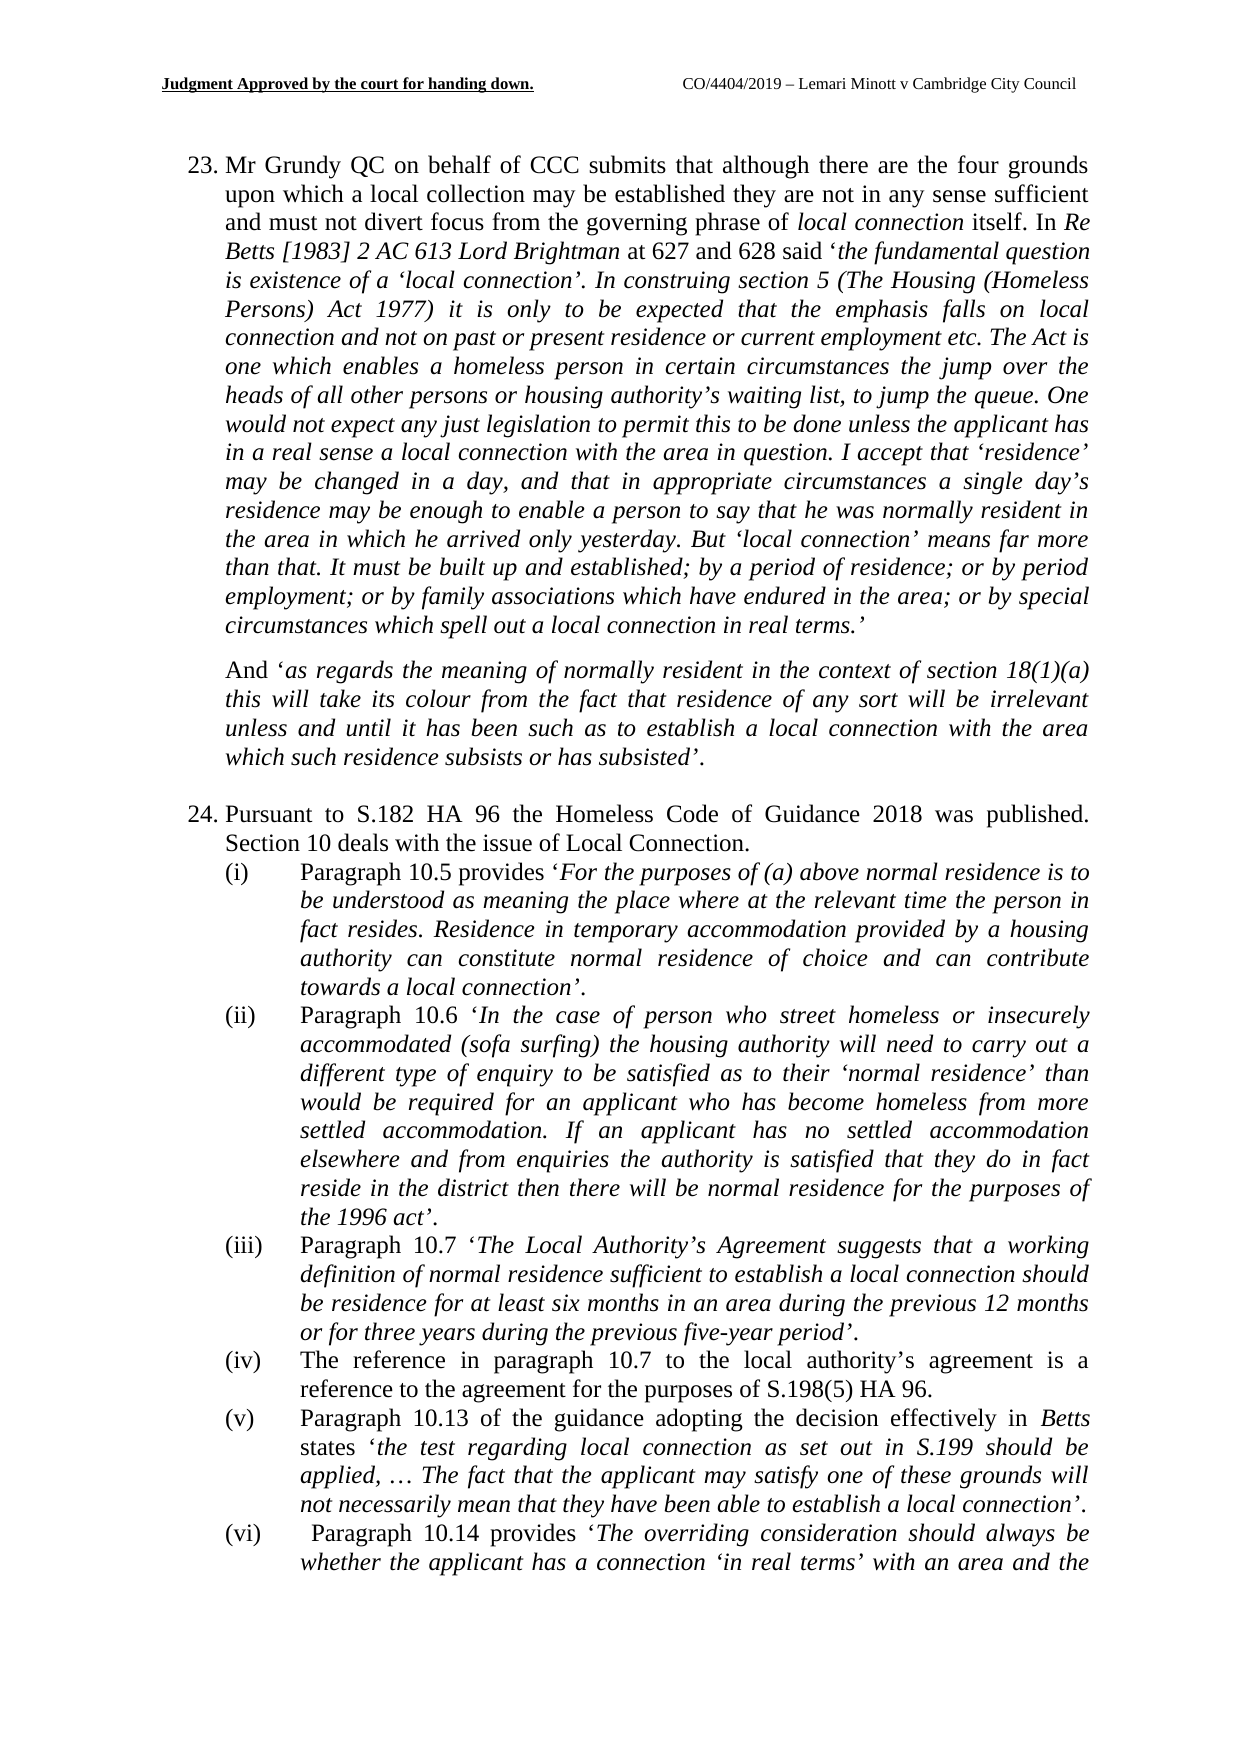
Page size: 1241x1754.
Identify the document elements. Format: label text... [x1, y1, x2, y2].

list Paragraph 10.5 provides ‘For the purposes of (a) above normal residence is to be understood as meaning the place where at the relevant time the person in fact resides. Residence in temporary accommodation provided by a housing authority can constitute normal residence of choice and can contribute towards a local connection’. [225, 857, 1090, 1000]
list The reference in paragraph 10.7 to the local authority’s agreement is a reference to the agreement for the purposes of S.198(5) HA 96. [225, 1345, 1090, 1403]
list Paragraph 10.7 ‘The Local Authority’s Agreement suggests that a working definition of normal residence sufficient to establish a local connection should be residence for at least six months in an area during the previous 12 months or for three years during the previous five-year period’. [225, 1230, 1090, 1345]
list Paragraph 10.6 ‘In the case of person who street homeless or insecurely accommodated (sofa surfing) the housing authority will need to carry out a different type of enquiry to be satisfied as to their ‘normal residence’ than would be required for an applicant who has become homeless from more settled accommodation. If an applicant has no settled accommodation elsewhere and from enquiries the authority is satisfied that they do in fact reside in the district then there will be normal residence for the purposes of the 1996 act’. [225, 1000, 1090, 1230]
list Pursuant to S.182 HA 96 the Homeless Code of Guidance 2018 was published. Section 10 deals with the issue of Local Connection. [187, 799, 1090, 857]
text And ‘as regards the meaning of normally resident in the context of section 18(1)(a) this will take its colour from the fact that residence of any sort will be irrelevant unless and until it has been such as to establish a local connection with the area which such residence subsists or has subsisted’. [225, 655, 1090, 770]
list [225, 1518, 1090, 1575]
list Mr Grundy QC on behalf of CCC submits that although there are the four grounds upon which a local collection may be established they are not in any sense sufficient and must not divert focus from the governing phrase of local connection itself. In Re Betts [1983] 2 AC 613 Lord Brightman at 627 and 628 said ‘the fundamental question is existence of a ‘local connection’. In construing section 5 (The Housing (Homeless Persons) Act 1977) it is only to be expected that the emphasis falls on local connection and not on past or present residence or current employment etc. The Act is one which enables a homeless person in certain circumstances the jump over the heads of all other persons or housing authority’s waiting list, to jump the queue. One would not expect any just legislation to permit this to be done unless the applicant has in a real sense a local connection with the area in question. I accept that ‘residence’ may be changed in a day, and that in appropriate circumstances a single day’s residence may be enough to enable a person to say that he was normally resident in the area in which he arrived only yesterday. But ‘local connection’ means far more than that. It must be built up and established; by a period of residence; or by period employment; or by family associations which have endured in the area; or by special circumstances which spell out a local connection in real terms.’ [187, 150, 1090, 639]
list Paragraph 10.13 of the guidance adopting the decision effectively in Betts states ‘the test regarding local connection as set out in S.199 should be applied, … The fact that the applicant may satisfy one of these grounds will not necessarily mean that they have been able to establish a local connection’. [225, 1403, 1090, 1518]
